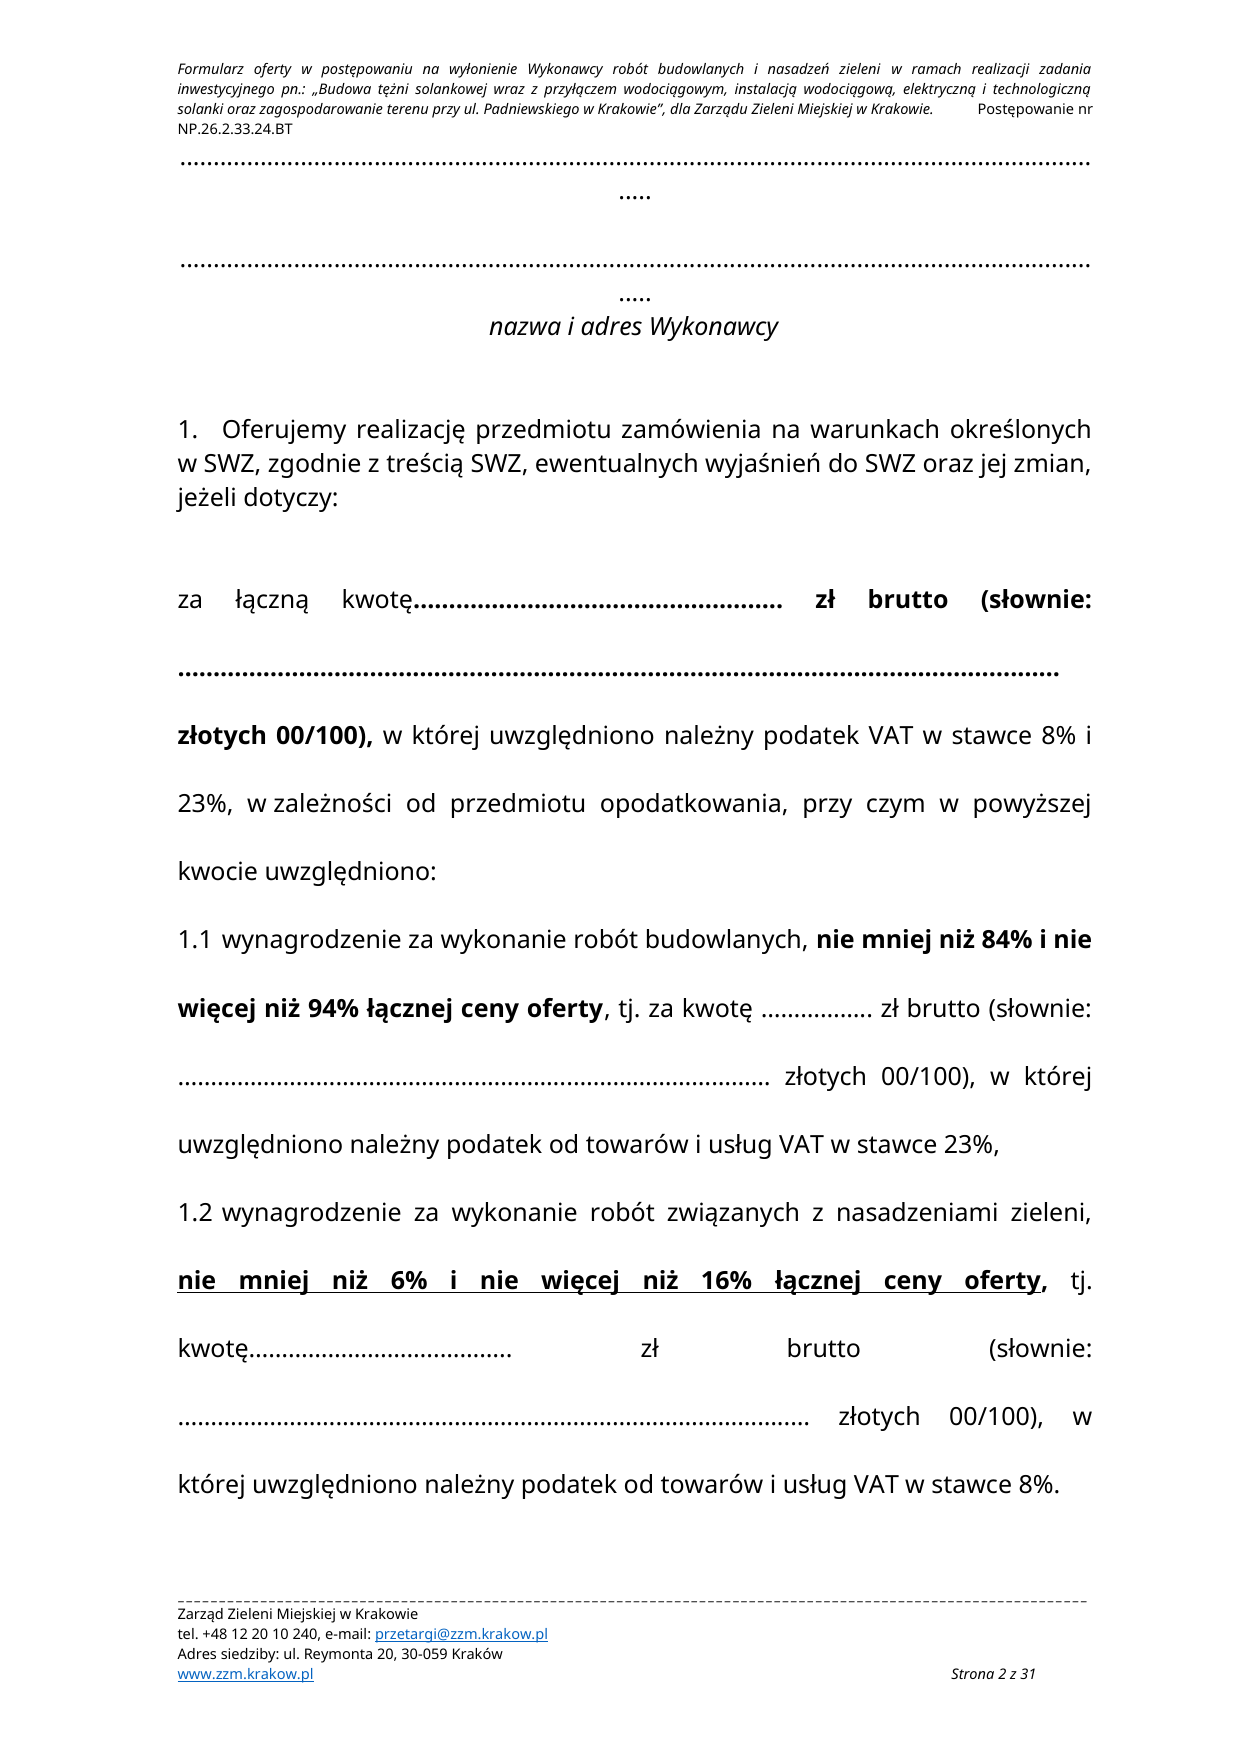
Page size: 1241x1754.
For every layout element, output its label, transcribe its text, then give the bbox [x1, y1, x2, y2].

text za łączną kwotę……………………………………..…….. zł brutto (słownie: ……………………………………………………………………………………………………….…… złotych 00/100), w której uwzględniono należny podatek VAT w stawce 8% i 23%, w zależności od przedmiotu opodatkowania, przy czym w powyższej kwocie uwzględniono: [177, 582, 1093, 888]
list wynagrodzenie za wykonanie robót budowlanych, nie mniej niż 84% i nie więcej niż 94% łącznej ceny oferty, tj. za kwotę …………….. zł brutto (słownie: ……………………………………….…………..………………………… złotych 00/100), w której uwzględniono należny podatek od towarów i usług VAT w stawce 23%, [177, 922, 1093, 1161]
list Oferujemy realizację przedmiotu zamówienia na warunkach określonych w SWZ, zgodnie z treścią SWZ, ewentualnych wyjaśnień do SWZ oraz jej zmian, jeżeli dotyczy: [177, 411, 1093, 513]
list wynagrodzenie za wykonanie robót związanych z nasadzeniami zieleni, nie mniej niż 6% i nie więcej niż 16% łącznej ceny oferty, tj. kwotę………………………..……….. zł brutto (słownie: …………………………………………………………….…………………..… złotych 00/100), w której uwzględniono należny podatek od towarów i usług VAT w stawce 8%. [177, 1195, 1093, 1501]
text nazwa i adres Wykonawcy [177, 309, 1093, 343]
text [177, 139, 1093, 207]
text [177, 241, 1093, 309]
